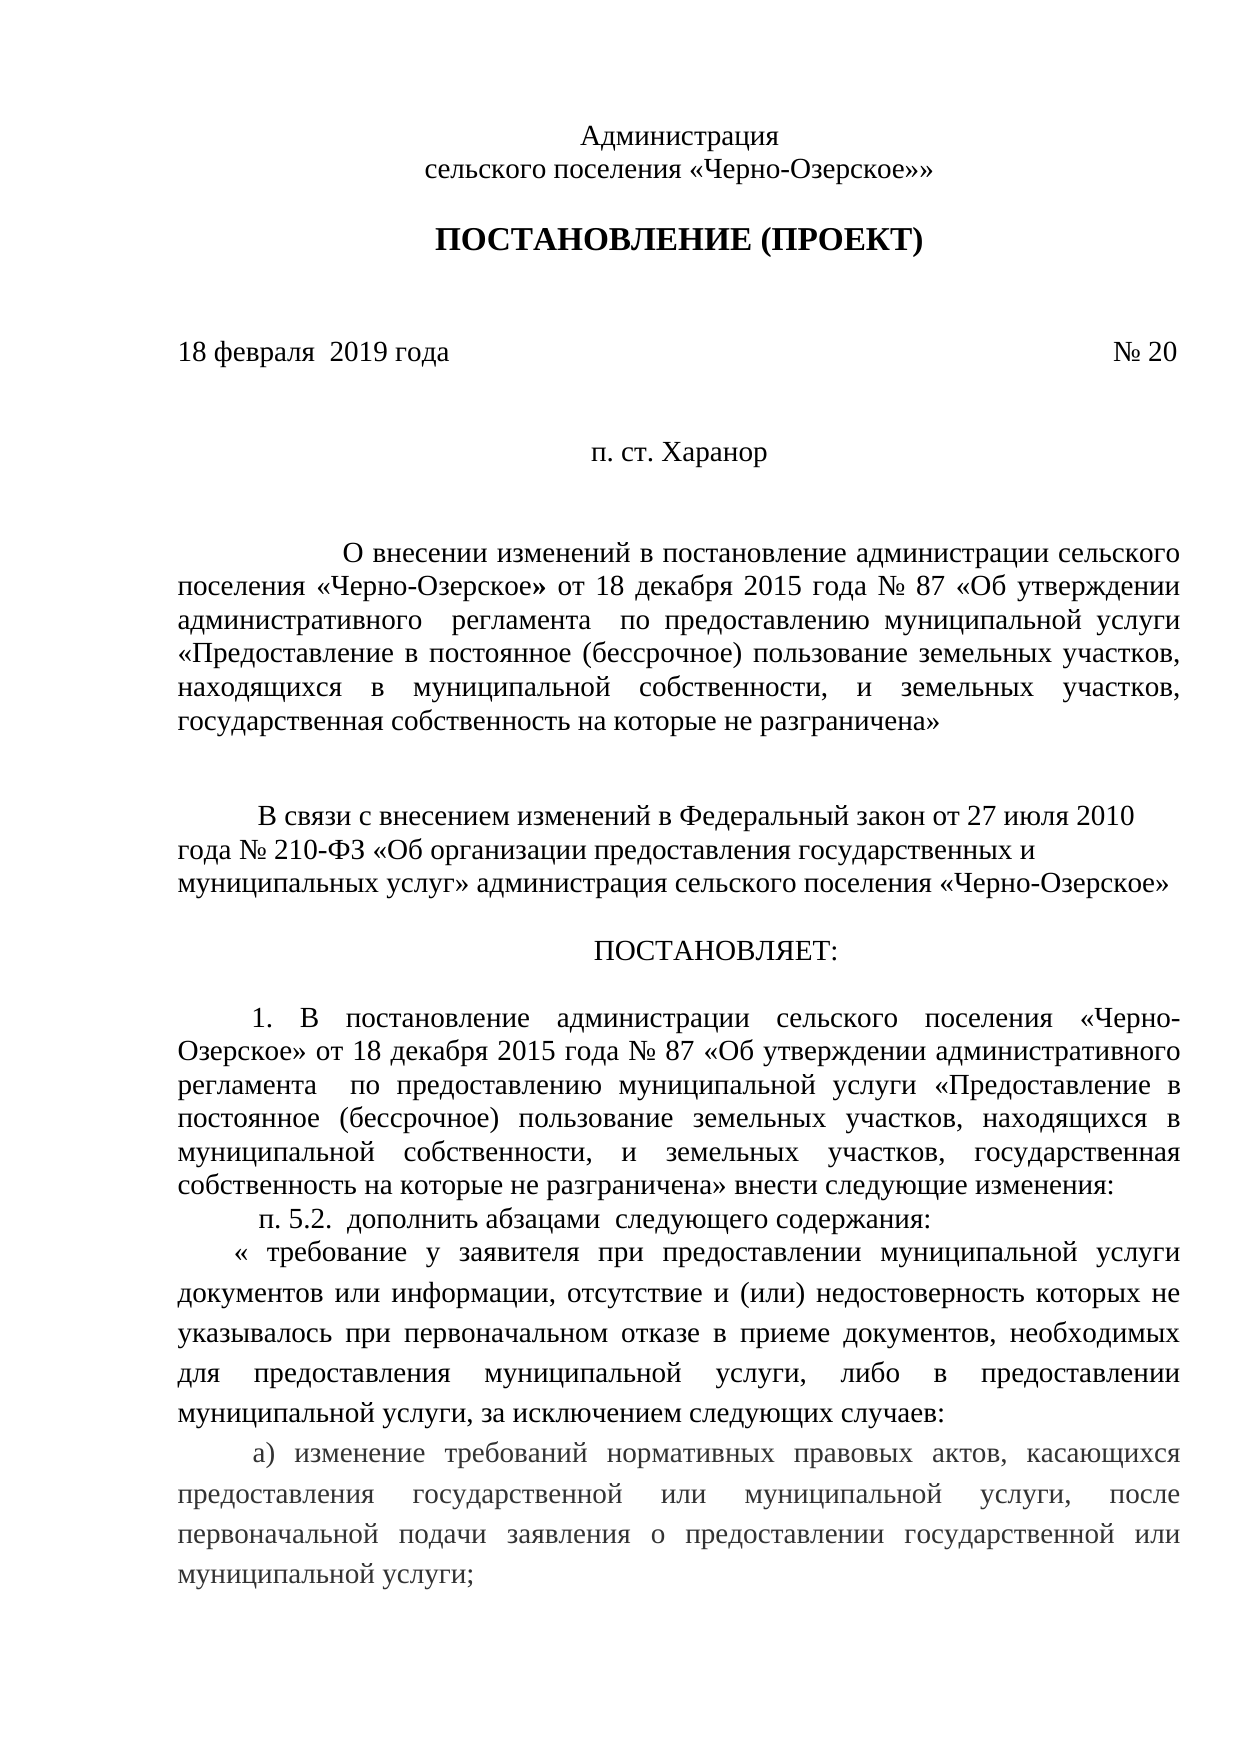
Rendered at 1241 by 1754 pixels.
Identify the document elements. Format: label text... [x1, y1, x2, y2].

text п. 5.2. дополнить абзацами следующего содержания: [177, 1201, 1181, 1234]
text ПОСТАНОВЛЯЕТ: [177, 933, 1181, 966]
text а) изменение требований нормативных правовых актов, касающихся предоставления государственной или муниципальной услуги, после первоначальной подачи заявления о предоставлении государственной или муниципальной услуги; [177, 1436, 1181, 1590]
text Администрация [177, 118, 1181, 152]
text О внесении изменений в постановление администрации сельского поселения «Черно-Озерское» от 18 декабря 2015 года № 87 «Об утверждении административного регламента по предоставлению муниципальной услуги «Предоставление в постоянное (бессрочное) пользование земельных участков, находящихся в муниципальной собственности, и земельных участков, государственная собственность на которые не разграничена» [177, 535, 1181, 736]
text « требование у заявителя при предоставлении муниципальной услуги документов или информации, отсутствие и (или) недостоверность которых не указывалось при первоначальном отказе в приеме документов, необходимых для предоставления муниципальной услуги, либо в предоставлении муниципальной услуги, за исключением следующих случаев: [177, 1234, 1181, 1429]
text 1. В постановление администрации сельского поселения «Черно-Озерское» от 18 декабря 2015 года № 87 «Об утверждении административного регламента по предоставлению муниципальной услуги «Предоставление в постоянное (бессрочное) пользование земельных участков, находящихся в муниципальной собственности, и земельных участков, государственная собственность на которые не разграничена» внести следующие изменения: [177, 1000, 1181, 1201]
text п. ст. Харанор [177, 434, 1181, 468]
text сельского поселения «Черно-Озерское»» [177, 152, 1181, 185]
title В связи с внесением изменений в Федеральный закон от 27 июля 2010 года № 210-ФЗ «Об организации предоставления государственных и муниципальных услуг» администрация сельского поселения «Черно-Озерское» [177, 798, 1181, 899]
text ПОСТАНОВЛЕНИЕ (ПРОЕКТ) [177, 219, 1181, 257]
text 18 февраля 2019 года № 20 [177, 334, 1181, 367]
